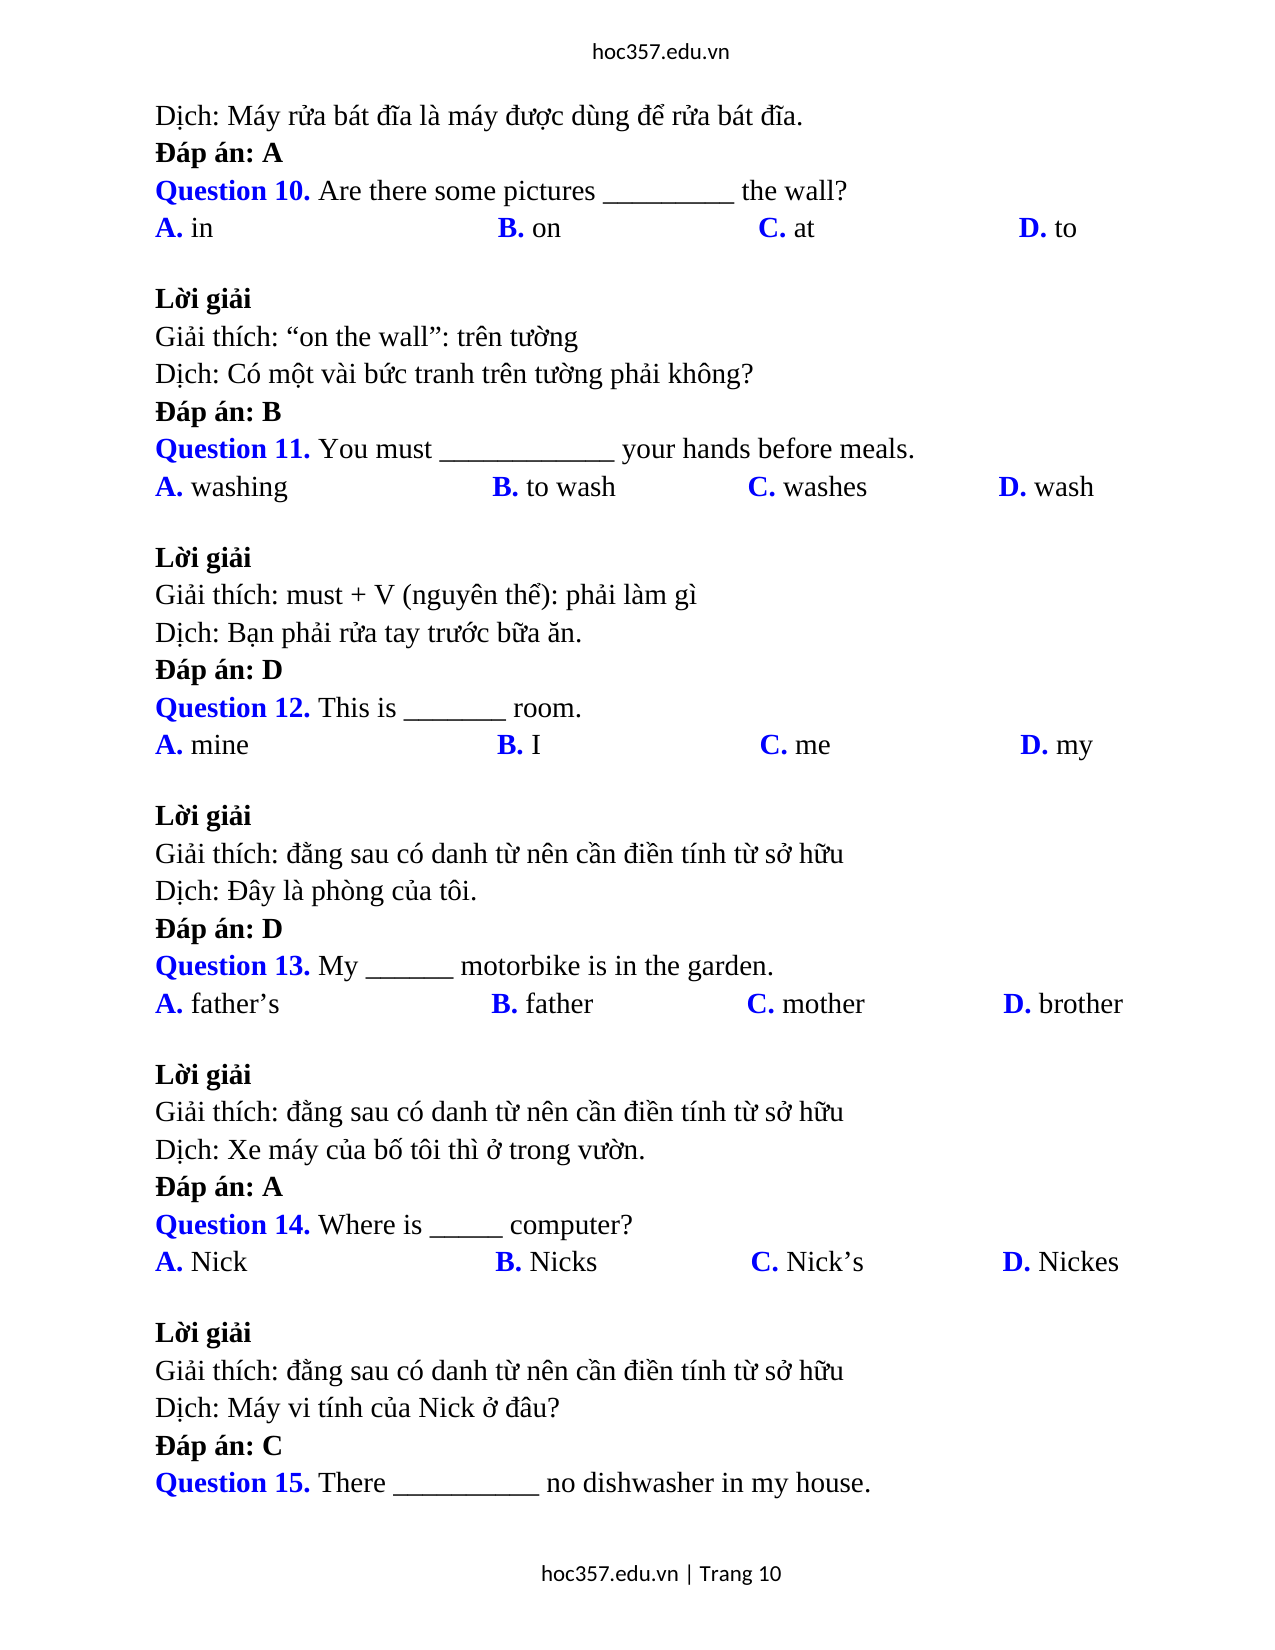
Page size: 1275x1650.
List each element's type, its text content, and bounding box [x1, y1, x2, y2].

text Lời giải [155, 794, 1167, 832]
text Question 13. My ______ motorbike is in the garden. [155, 944, 1167, 982]
text Lời giải [155, 1311, 1167, 1349]
text Giải thích: đằng sau có danh từ nên cần điền tính từ sở hữu [155, 1349, 1167, 1386]
text Giải thích: “on the wall”: trên tường [155, 315, 1167, 352]
text Question 14. Where is _____ computer? [155, 1203, 1167, 1240]
text A. Nick B. Nicks C. Nick’s D. Nickes [155, 1240, 1167, 1278]
text Question 10. Are there some pictures _________ the wall? [155, 169, 1167, 206]
text Question 15. There __________ no dishwasher in my house. [155, 1461, 1167, 1499]
text Giải thích: đằng sau có danh từ nên cần điền tính từ sở hữu [155, 832, 1167, 869]
text Đáp án: A [155, 1165, 1167, 1203]
text Dịch: Đây là phòng của tôi. [155, 869, 1167, 907]
text Dịch: Máy rửa bát đĩa là máy được dùng để rửa bát đĩa. [155, 94, 1167, 131]
text Lời giải [155, 277, 1167, 315]
text A. mine B. I C. me D. my [155, 723, 1167, 761]
text A. father’s B. father C. mother D. brother [155, 982, 1167, 1019]
text Question 12. This is _______ room. [155, 686, 1167, 723]
text Đáp án: B [155, 390, 1167, 427]
text Dịch: Xe máy của bố tôi thì ở trong vườn. [155, 1128, 1167, 1165]
text Giải thích: đằng sau có danh từ nên cần điền tính từ sở hữu [155, 1090, 1167, 1128]
text Dịch: Bạn phải rửa tay trước bữa ăn. [155, 611, 1167, 648]
text Lời giải [155, 536, 1167, 573]
text Giải thích: must + V (nguyên thể): phải làm gì [155, 573, 1167, 611]
text A. in B. on C. at D. to [155, 206, 1167, 244]
text Dịch: Có một vài bức tranh trên tường phải không? [155, 352, 1167, 390]
text Đáp án: A [155, 131, 1167, 169]
text Đáp án: C [155, 1424, 1167, 1461]
text Đáp án: D [155, 907, 1167, 944]
text Dịch: Máy vi tính của Nick ở đâu? [155, 1386, 1167, 1424]
text Question 11. You must ____________ your hands before meals. [155, 427, 1167, 465]
text Lời giải [155, 1053, 1167, 1090]
text A. washing B. to wash C. washes D. wash [155, 465, 1167, 502]
text Đáp án: D [155, 648, 1167, 686]
